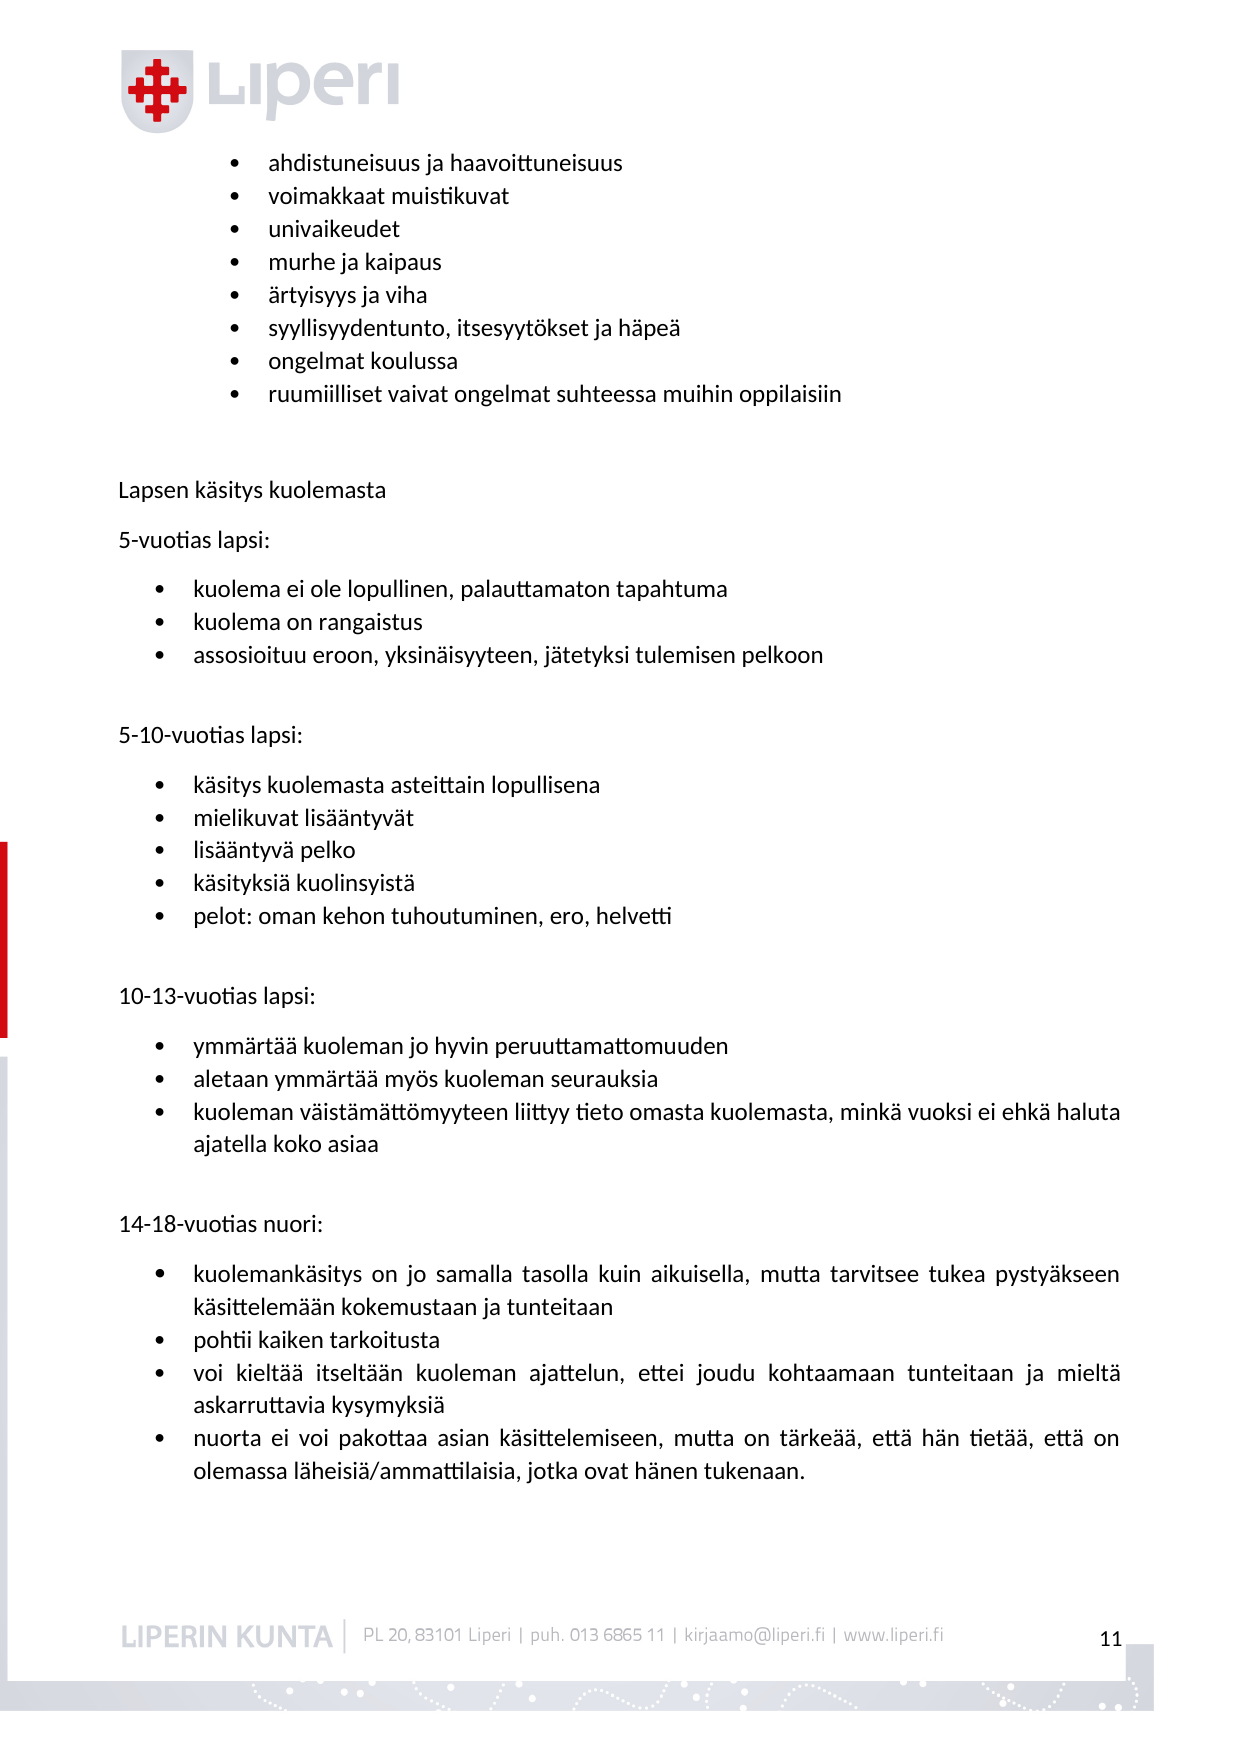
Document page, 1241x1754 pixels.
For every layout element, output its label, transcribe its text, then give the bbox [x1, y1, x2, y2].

list mielikuvat lisääntyvät [156, 802, 1122, 832]
text 10-13-vuotias lapsi: [118, 980, 1122, 1011]
list lisääntyvä pelko [156, 835, 1122, 865]
list kuoleman väistämättömyyteen liittyy tieto omasta kuolemasta, minkä vuoksi ei ehkä haluta ajatella koko asiaa [156, 1096, 1122, 1159]
list ruumiilliset vaivat ongelmat suhteessa muihin oppilaisiin [231, 378, 1122, 408]
list kuolema ei ole lopullinen, palauttamaton tapahtuma [156, 574, 1122, 604]
list univaikeudet [231, 213, 1122, 244]
list assosioituu eroon, yksinäisyyteen, jätetyksi tulemisen pelkoon [156, 639, 1122, 670]
list aletaan ymmärtää myös kuoleman seurauksia [156, 1063, 1122, 1093]
list voi kieltää itseltään kuoleman ajattelun, ettei joudu kohtaamaan tunteitaan ja mieltä askarruttavia kysymyksiä [156, 1357, 1122, 1420]
list voimakkaat muistikuvat [231, 181, 1122, 211]
list käsityksiä kuolinsyistä [156, 868, 1122, 898]
list syyllisyydentunto, itsesyytökset ja häpeä [231, 312, 1122, 343]
list ymmärtää kuoleman jo hyvin peruuttamattomuuden [156, 1030, 1122, 1060]
picture [0, 0, 1186, 1745]
list kuolemankäsitys on jo samalla tasolla kuin aikuisella, mutta tarvitsee tukea pystyäkseen käsittelemään kokemustaan ja tunteitaan [156, 1258, 1122, 1321]
list käsitys kuolemasta asteittain lopullisena [156, 769, 1122, 799]
list ahdistuneisuus ja haavoittuneisuus [231, 148, 1122, 178]
text Lapsen käsitys kuolemasta [118, 474, 1122, 505]
text 14-18-vuotias nuori: [118, 1208, 1122, 1239]
list pohtii kaiken tarkoitusta [156, 1324, 1122, 1354]
text 5-vuotias lapsi: [118, 524, 1122, 554]
list ongelmat koulussa [231, 345, 1122, 376]
text 5-10-vuotias lapsi: [118, 719, 1122, 750]
list murhe ja kaipaus [231, 246, 1122, 277]
list ärtyisyys ja viha [231, 279, 1122, 310]
list nuorta ei voi pakottaa asian käsittelemiseen, mutta on tärkeää, että hän tietää, että on olemassa läheisiä/ammattilaisia, jotka ovat hänen tukenaan. [156, 1423, 1122, 1486]
list pelot: oman kehon tuhoutuminen, ero, helvetti [156, 901, 1122, 931]
list kuolema on rangaistus [156, 607, 1122, 637]
